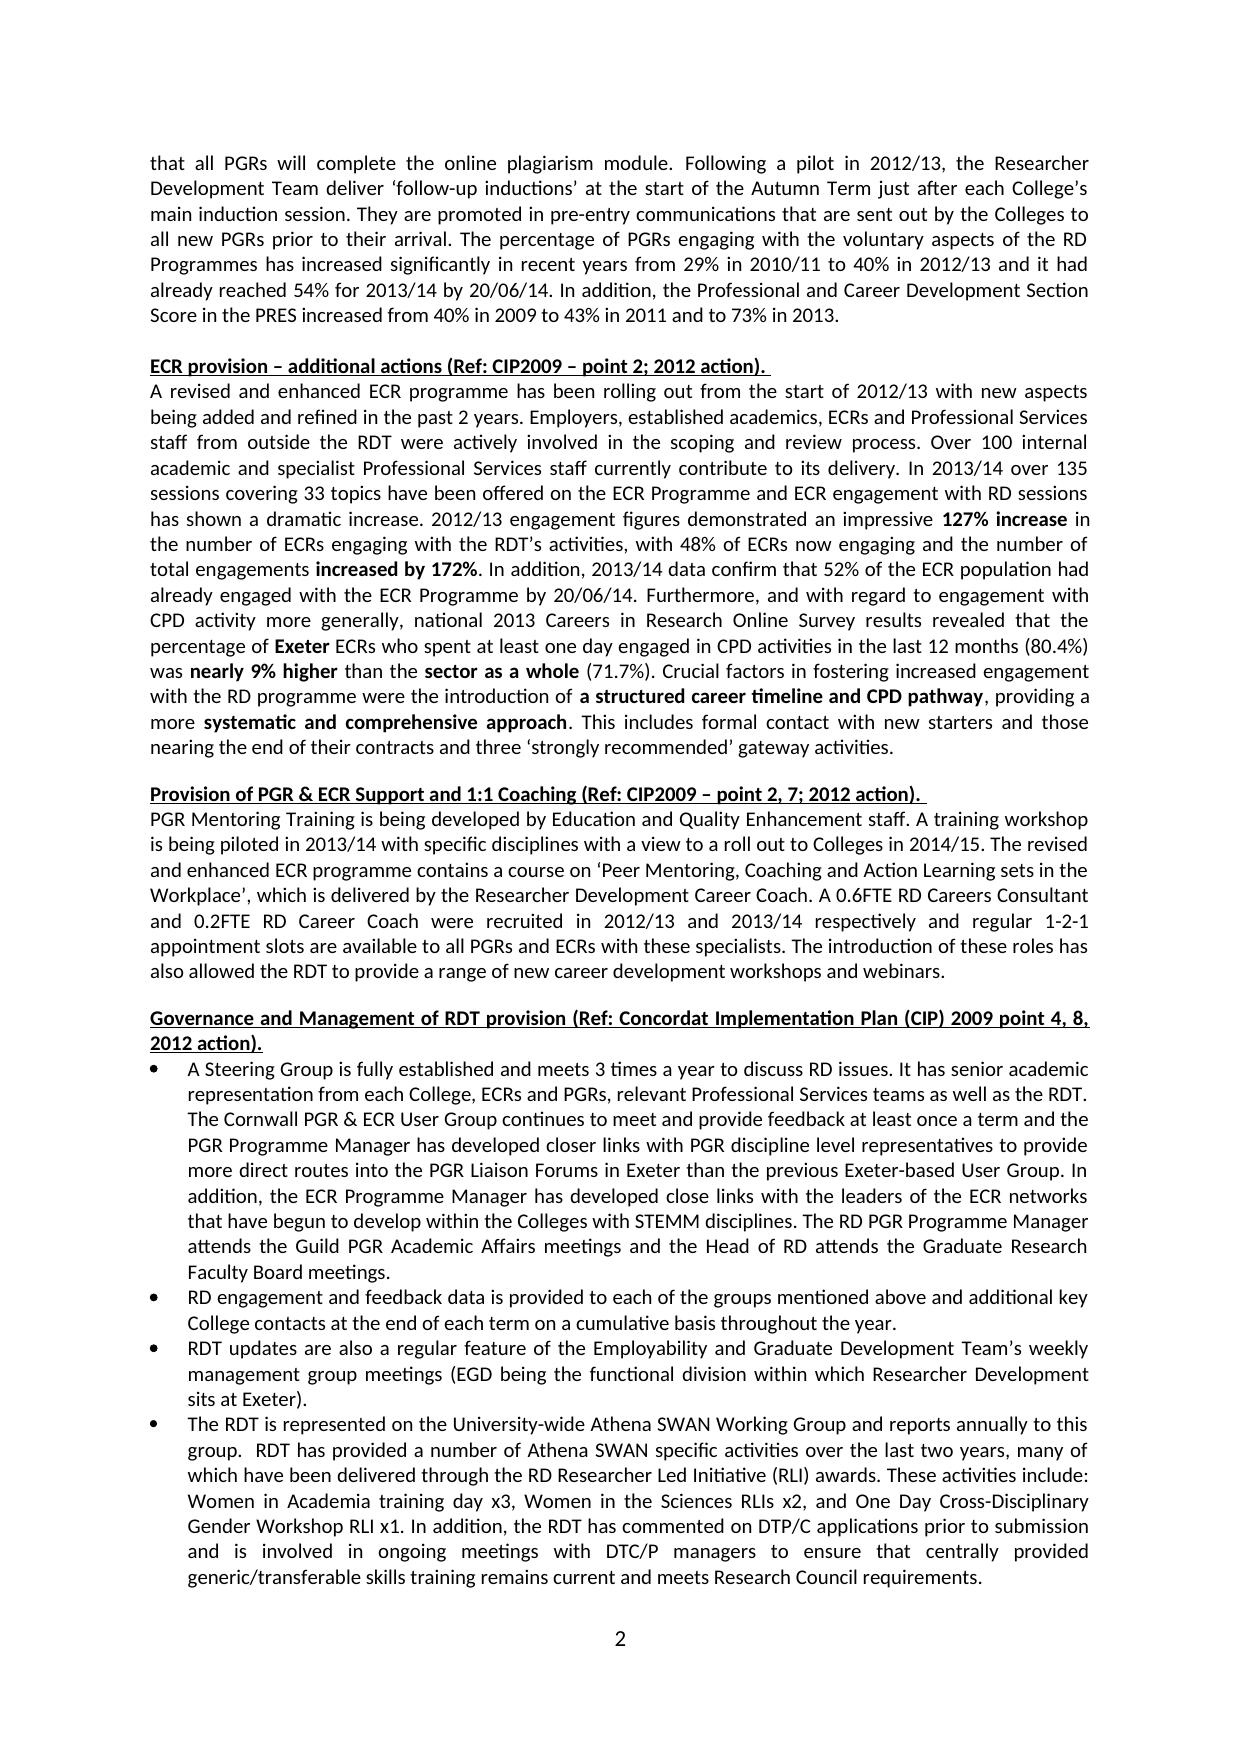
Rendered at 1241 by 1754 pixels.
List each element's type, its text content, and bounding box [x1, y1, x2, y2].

list The RDT is represented on the University-wide Athena SWAN Working Group and reports annually to this group. RDT has provided a number of Athena SWAN specific activities over the last two years, many of which have been delivered through the RD Researcher Led Initiative (RLI) awards. These activities include: Women in Academia training day x3, Women in the Sciences RLIs x2, and One Day Cross-Disciplinary Gender Workshop RLI x1. In addition, the RDT has commented on DTP/C applications prior to submission and is involved in ongoing meetings with DTC/P managers to ensure that centrally provided generic/transferable skills training remains current and meets Research Council requirements. [150, 1412, 1090, 1589]
text PGR Mentoring Training is being developed by Education and Quality Enhancement staff. A training workshop is being piloted in 2013/14 with specific disciplines with a view to a roll out to Colleges in 2014/15. The revised and enhanced ECR programme contains a course on ‘Peer Mentoring, Coaching and Action Learning sets in the Workplace’, which is delivered by the Researcher Development Career Coach. A 0.6FTE RD Careers Consultant and 0.2FTE RD Career Coach were recruited in 2012/13 and 2013/14 respectively and regular 1-2-1 appointment slots are available to all PGRs and ECRs with these specialists. The introduction of these roles has also allowed the RDT to provide a range of new career development workshops and webinars. [150, 806, 1090, 984]
list RD engagement and feedback data is provided to each of the groups mentioned above and additional key College contacts at the end of each term on a cumulative basis throughout the year. [150, 1284, 1090, 1335]
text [150, 150, 1090, 328]
text Governance and Management of RDT provision (Ref: Concordat Implementation Plan (CIP) 2009 point 4, 8, 2012 action). [150, 1028, 1090, 1056]
list RDT updates are also a regular feature of the Employability and Graduate Development Team’s weekly management group meetings (EGD being the functional division within which Researcher Development sits at Exeter). [150, 1335, 1090, 1412]
text Governance and Management of RDT provision (Ref: Concordat Implementation Plan (CIP) 2009 point 4, 8, 2012 action). [150, 1005, 1090, 1027]
text ECR provision – additional actions (Ref: CIP2009 – point 2; 2012 action). [150, 353, 1090, 379]
list A Steering Group is fully established and meets 3 times a year to discuss RD issues. It has senior academic representation from each College, ECRs and PGRs, relevant Professional Services teams as well as the RDT. The Cornwall PGR & ECR User Group continues to meet and provide feedback at least once a term and the PGR Programme Manager has developed closer links with PGR discipline level representatives to provide more direct routes into the PGR Liaison Forums in Exeter than the previous Exeter-based User Group. In addition, the ECR Programme Manager has developed close links with the leaders of the ECR networks that have begun to develop within the Colleges with STEMM disciplines. The RD PGR Programme Manager attends the Guild PGR Academic Affairs meetings and the Head of RD attends the Graduate Research Faculty Board meetings. [150, 1056, 1090, 1284]
text A revised and enhanced ECR programme has been rolling out from the start of 2012/13 with new aspects being added and refined in the past 2 years. Employers, established academics, ECRs and Professional Services staff from outside the RDT were actively involved in the scoping and review process. Over 100 internal academic and specialist Professional Services staff currently contribute to its delivery. In 2013/14 over 135 sessions covering 33 topics have been offered on the ECR Programme and ECR engagement with RD sessions has shown a dramatic increase. 2012/13 engagement figures demonstrated an impressive 127% increase in the number of ECRs engaging with the RDT’s activities, with 48% of ECRs now engaging and the number of total engagements increased by 172%. In addition, 2013/14 data confirm that 52% of the ECR population had already engaged with the ECR Programme by 20/06/14. Furthermore, and with regard to engagement with CPD activity more generally, national 2013 Careers in Research Online Survey results revealed that the percentage of Exeter ECRs who spent at least one day engaged in CPD activities in the last 12 months (80.4%) was nearly 9% higher than the sector as a whole (71.7%). Crucial factors in fostering increased engagement with the RD programme were the introduction of a structured career timeline and CPD pathway, providing a more systematic and comprehensive approach. This includes formal contact with new starters and those nearing the end of their contracts and three ‘strongly recommended’ gateway activities. [150, 379, 1090, 760]
text Provision of PGR & ECR Support and 1:1 Coaching (Ref: CIP2009 – point 2, 7; 2012 action). [150, 781, 1090, 806]
